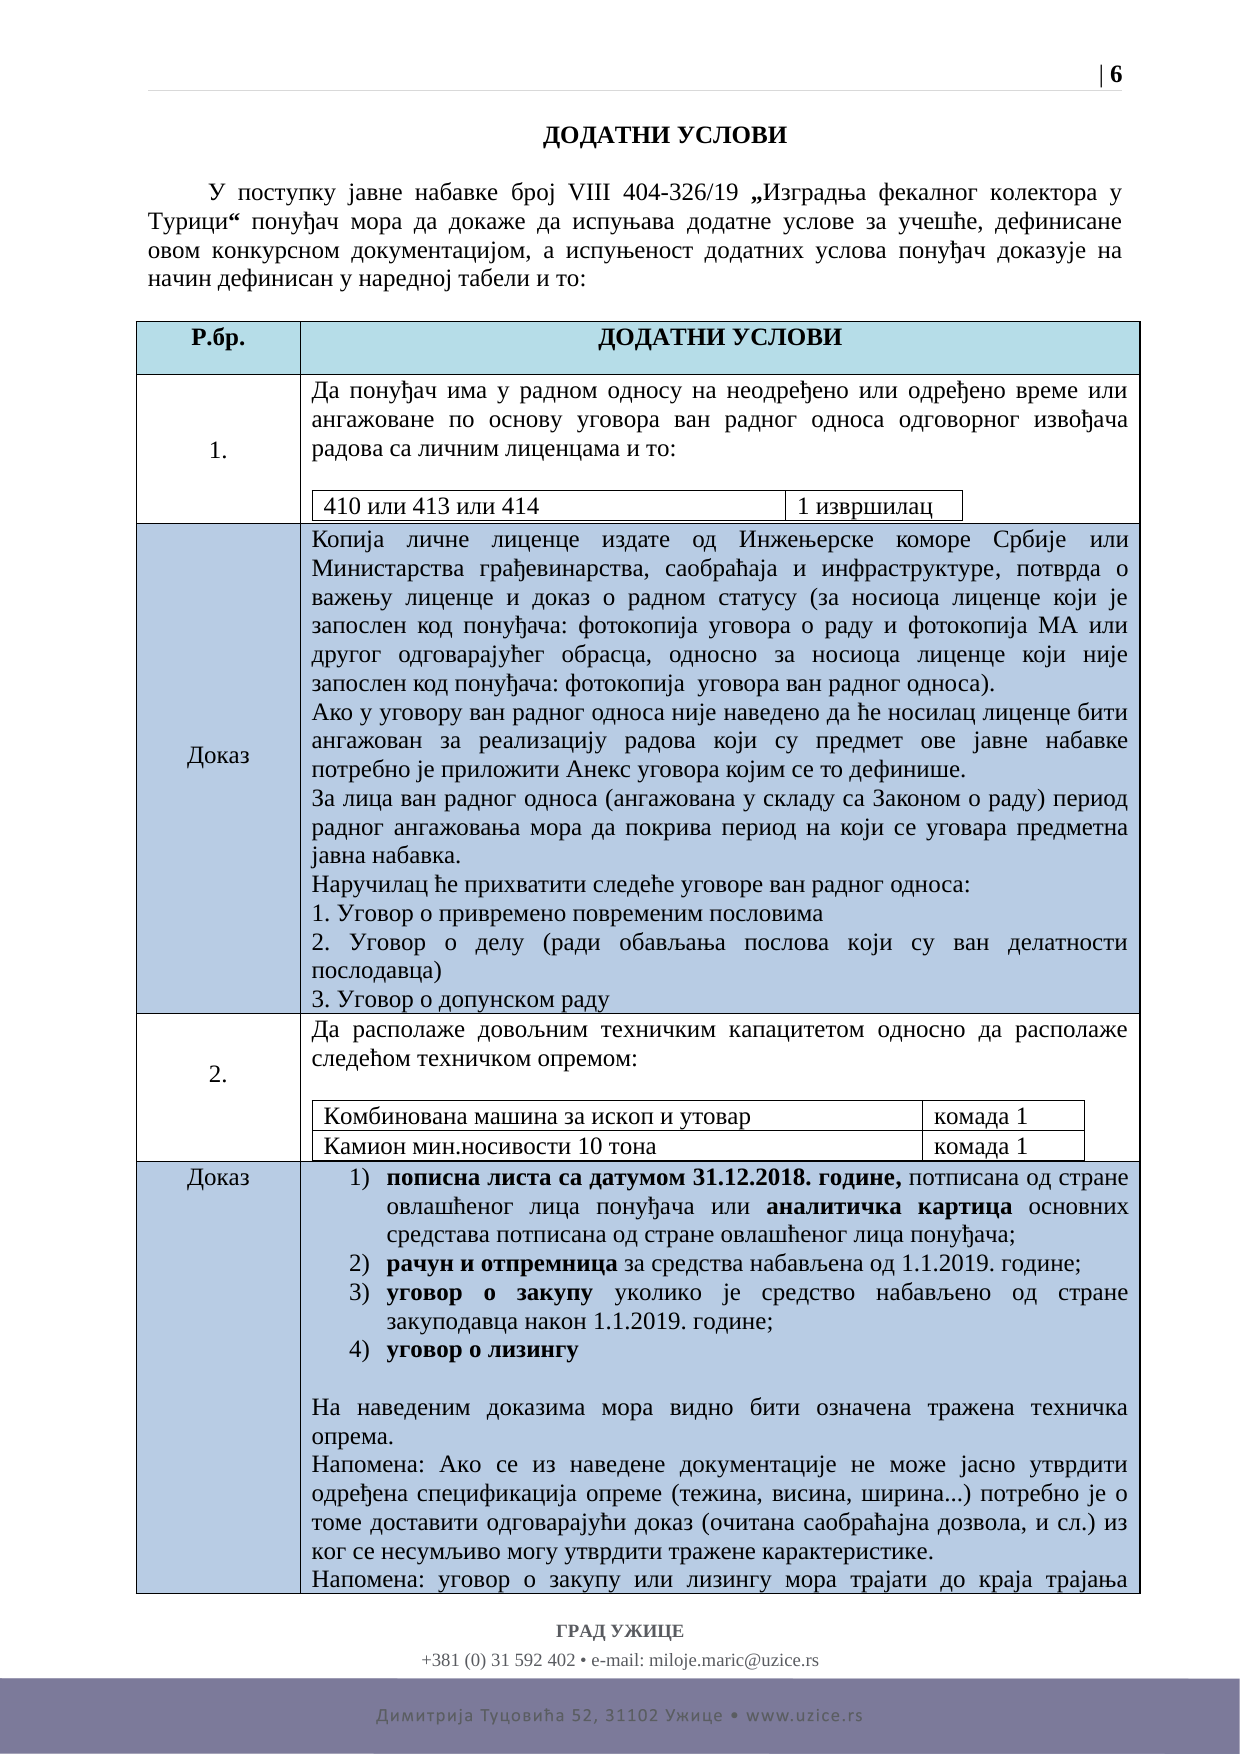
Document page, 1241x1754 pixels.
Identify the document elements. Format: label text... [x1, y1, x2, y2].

table_cell Копија личне лиценце издате од Инжењерске коморе Србије или Министарства грађевинарства, саобраћаја и инфраструктуре, потврда о важењу лиценце и доказ о радном статусу (за носиоца лиценце који је запослен код понуђача: фотокопија уговора о раду и фотокопија МА или другог одговарајућег обрасца, односно за носиоца лиценце који није запослен код понуђача: фотокопија уговора ван радног односа). Ако у уговору ван радног односа није наведено да ће носилац лиценце бити ангажован за реализацију радова који су предмет ове јавне набавке потребно је приложити Анекс уговора којим се то дефинише. За лица ван радног односа (ангажована у складу са Законом о раду) период радног ангажовања мора да покрива период на који се уговара предметна јавна набавка. Наручилац ће прихватити следеће уговоре ван радног односа: 1. Уговор о привремено повременим пословима 2. Уговор о делу (ради обављања послова који су ван делатности послодавца) 3. Уговор о допунском раду [301, 524, 1139, 1013]
table_cell Доказ [137, 524, 300, 1013]
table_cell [301, 1162, 1139, 1593]
table_cell Да располаже довољним техничким капацитетом односно да располаже следећом техничком опремом: [301, 1014, 1139, 1161]
table_cell 1. [137, 375, 300, 523]
picture [0, 1677, 1240, 1754]
table_cell 2. [137, 1014, 300, 1161]
table_header Р.бр. [137, 322, 300, 374]
table_cell Да понуђач има у радном односу на неодређено или одређено време или ангажоване по основу уговора ван радног односа одговорног извођача радова са личним лиценцама и то: [301, 375, 1139, 523]
table_header ДОДАТНИ УСЛОВИ [301, 322, 1139, 374]
table_cell Доказ [137, 1162, 300, 1593]
text У поступку јавне набавке број VIII 404-326/19 „Изградња фекалног колектора у Турици“ понуђач мора да докаже да испуњава додатне услове за учешће, дефинисане овом конкурсном документацијом, а испуњеност додатних услова понуђач доказује на начин дефинисан у наредној табели и то: [148, 177, 1122, 292]
text ДОДАТНИ УСЛОВИ [148, 120, 1122, 148]
